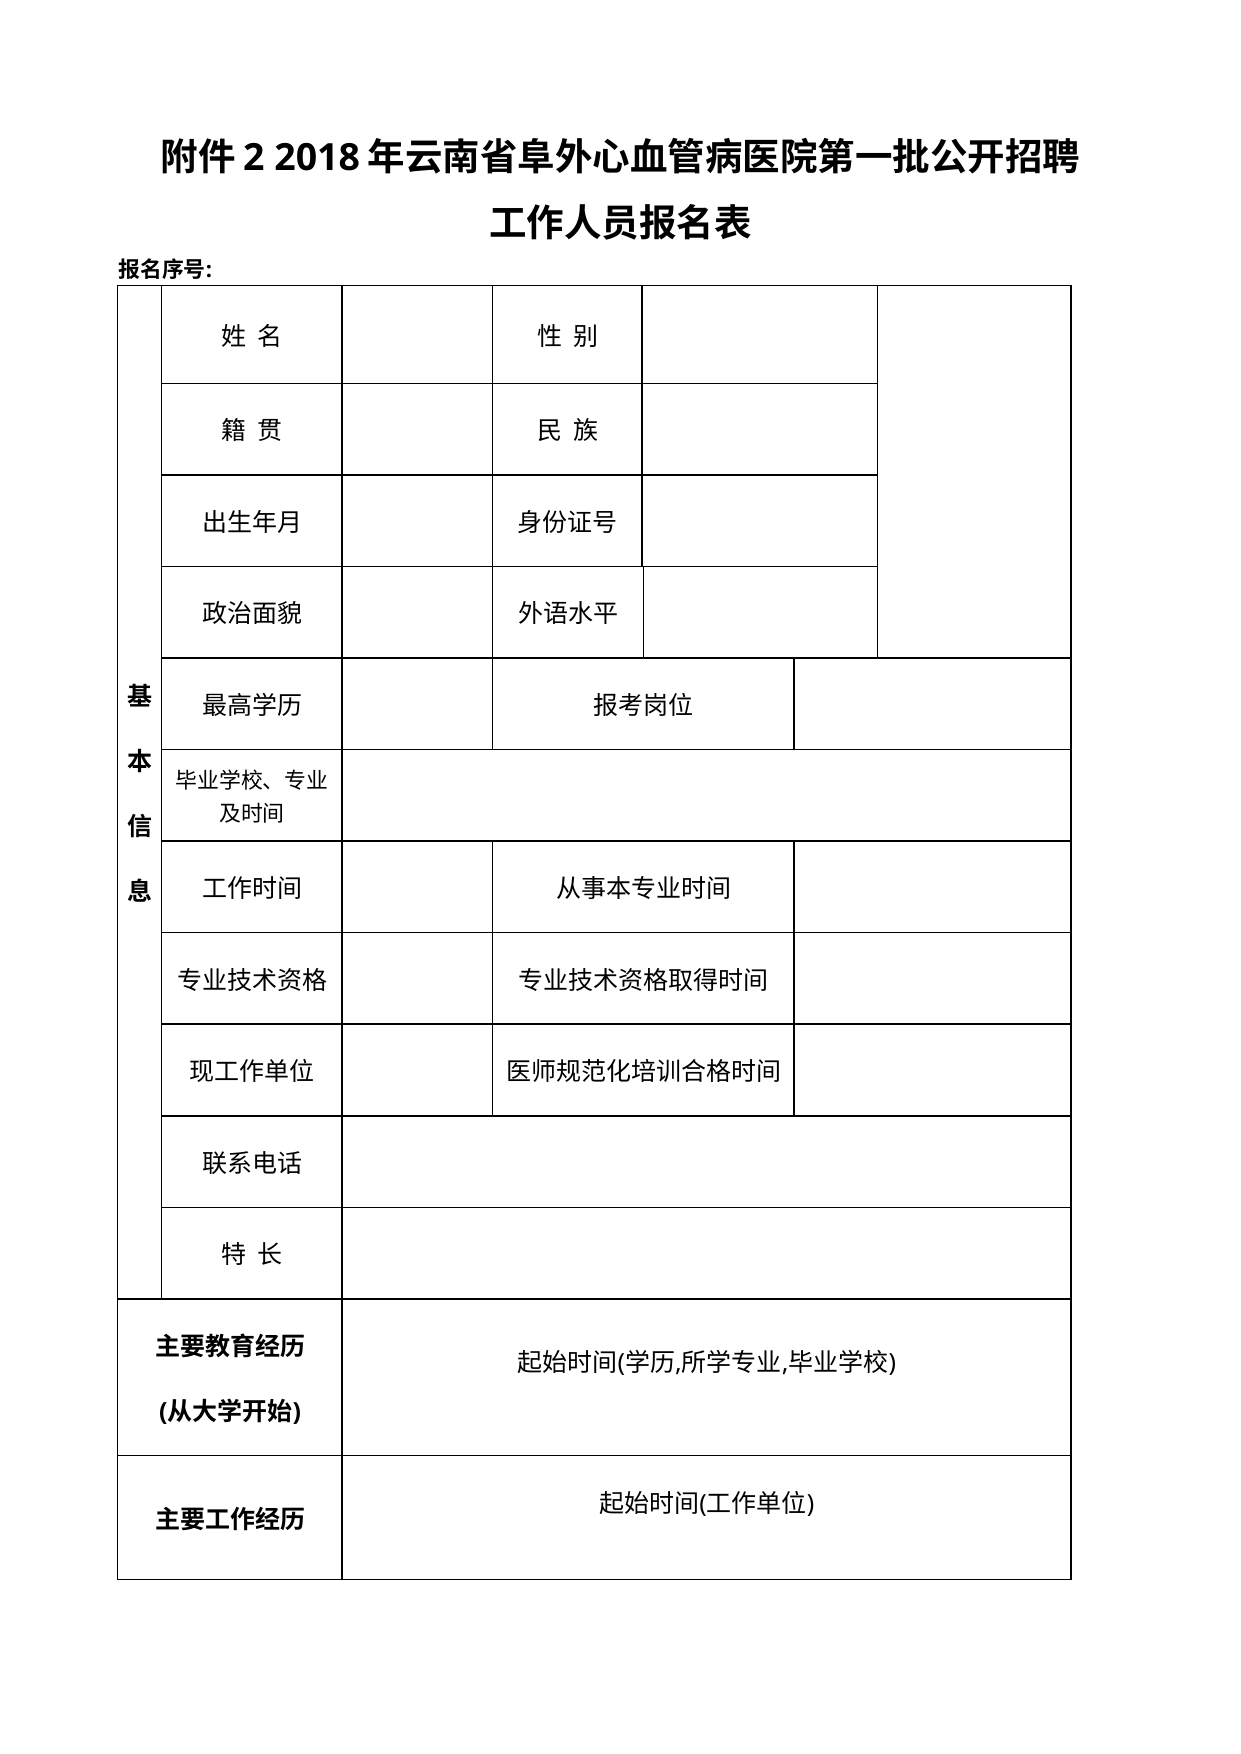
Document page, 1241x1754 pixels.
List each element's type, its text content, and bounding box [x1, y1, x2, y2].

table_cell [795, 1025, 1070, 1115]
table_cell [643, 476, 877, 566]
table_header [343, 286, 492, 382]
table_cell 最高学历 [162, 659, 341, 749]
table_cell 毕业学校、专业及时间 [162, 750, 341, 840]
table_cell 起始时间(工作单位) [343, 1456, 1070, 1579]
table_cell 外语水平 [493, 567, 643, 657]
table_cell 专业技术资格 [162, 933, 341, 1023]
table_cell [343, 1025, 492, 1115]
table_cell 医师规范化培训合格时间 [493, 1025, 793, 1115]
table_header 姓 名 [162, 286, 341, 382]
table_cell 专业技术资格取得时间 [493, 933, 793, 1023]
table_cell [343, 659, 492, 749]
table_cell 籍 贯 [162, 384, 341, 474]
table_cell [795, 933, 1070, 1023]
table_cell 从事本专业时间 [493, 842, 793, 932]
table_header 基本信息 [118, 286, 161, 1298]
text 报名序号: [118, 252, 1122, 284]
table_cell [795, 842, 1070, 932]
table_cell [343, 842, 492, 932]
table_cell [343, 476, 492, 566]
text 工作人员报名表 [118, 187, 1122, 252]
table_cell [643, 384, 877, 474]
table_cell [343, 1208, 1070, 1298]
table_cell [343, 384, 492, 474]
text 附件2 2018年云南省阜外心血管病医院第一批公开招聘 [118, 122, 1122, 187]
table_cell 联系电话 [162, 1117, 341, 1206]
table_cell 报考岗位 [493, 659, 793, 749]
table_header [643, 286, 877, 382]
table_cell 民 族 [493, 384, 641, 474]
table_cell [343, 567, 492, 657]
table_cell 政治面貌 [162, 567, 341, 657]
table_header [878, 286, 1070, 657]
table_cell 身份证号 [493, 476, 641, 566]
table_cell [644, 567, 877, 657]
table_cell 出生年月 [162, 476, 341, 566]
table_cell 主要工作经历 [118, 1456, 341, 1579]
table_cell 现工作单位 [162, 1025, 341, 1115]
table_cell 特 长 [162, 1208, 341, 1298]
table_cell [795, 659, 1070, 749]
table_cell 起始时间(学历,所学专业,毕业学校) [343, 1300, 1070, 1454]
table_cell 主要教育经历 (从大学开始) [118, 1300, 341, 1454]
table_cell [343, 750, 1070, 840]
table_cell 工作时间 [162, 842, 341, 932]
table_cell [343, 933, 492, 1023]
table_cell [343, 1117, 1070, 1206]
table_header 性 别 [493, 286, 641, 382]
